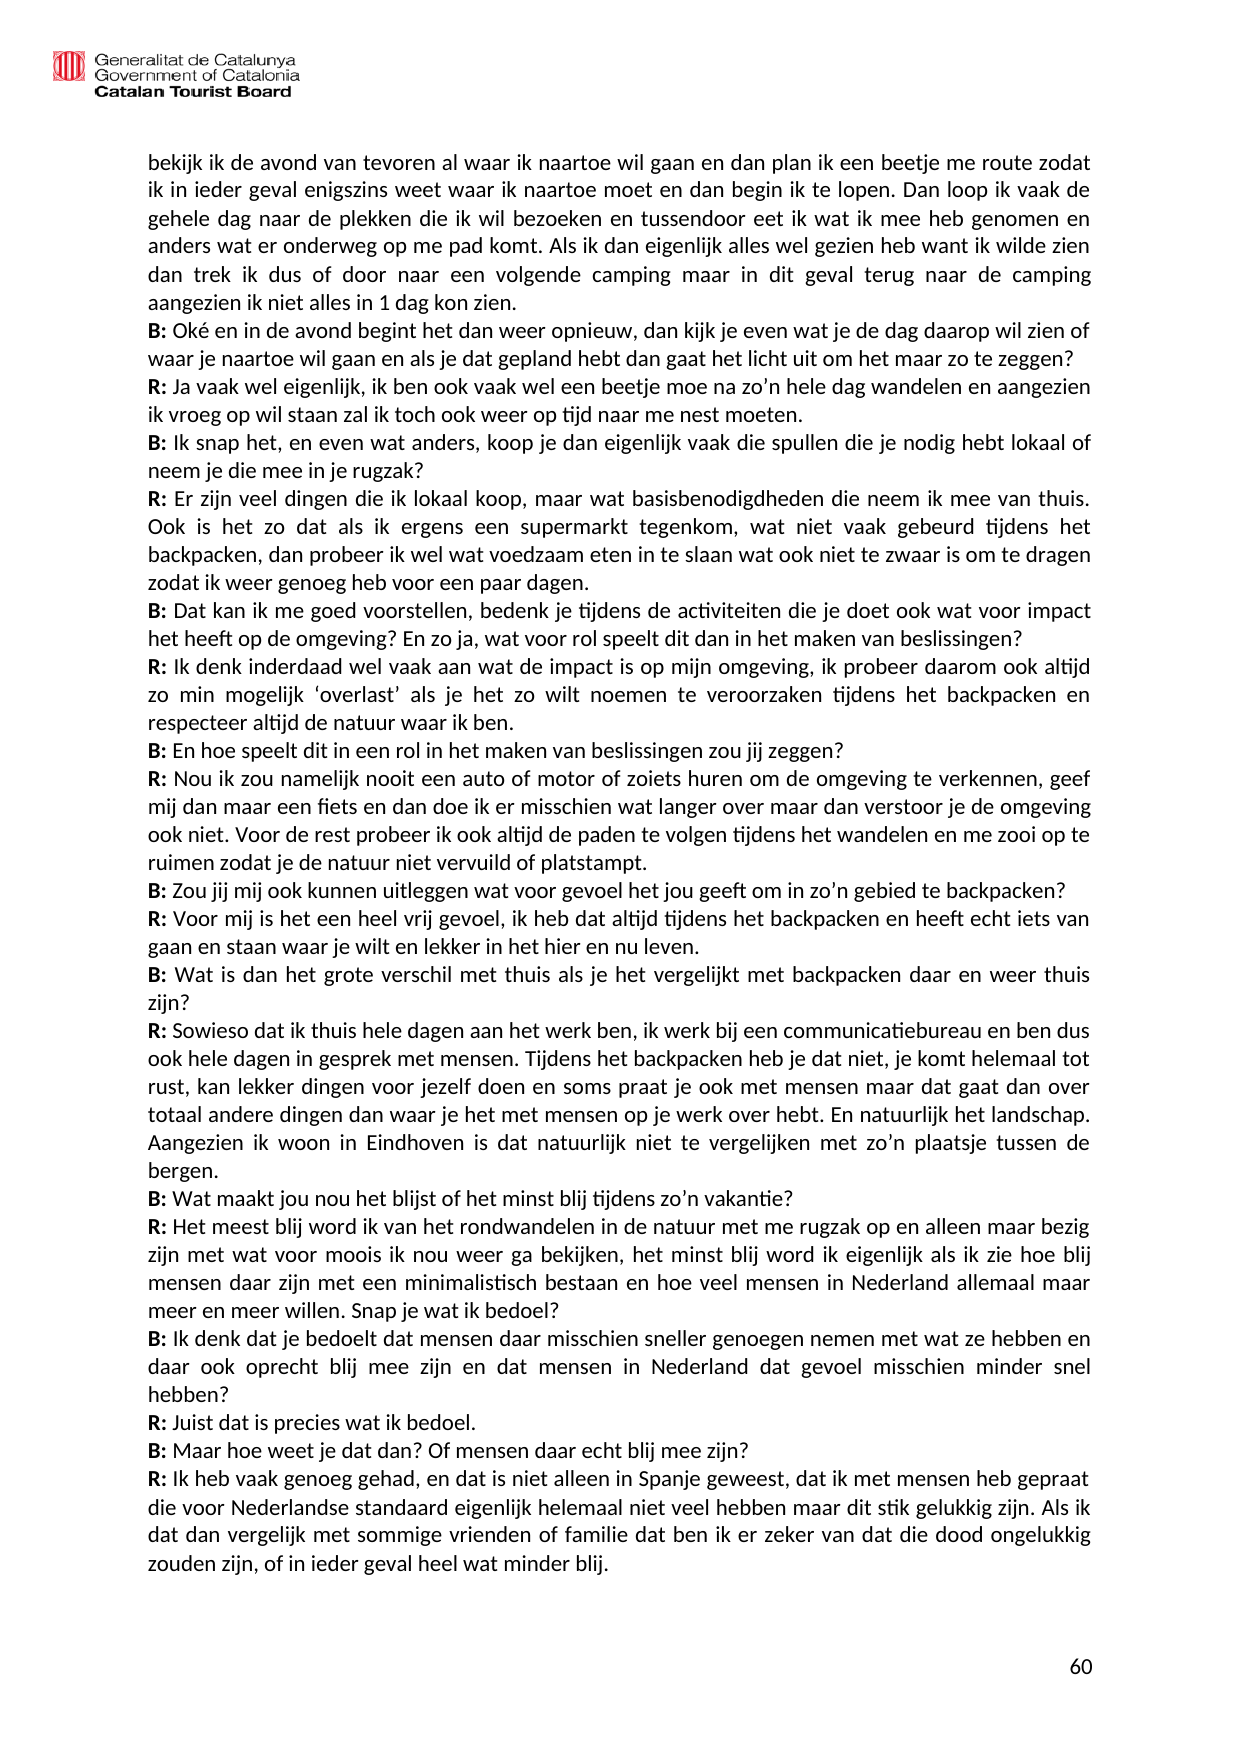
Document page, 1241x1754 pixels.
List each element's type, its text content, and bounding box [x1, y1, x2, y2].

text B: Dat kan ik me goed voorstellen, bedenk je tijdens de activiteiten die je doet ook wat voor impact het heeft op de omgeving? En zo ja, wat voor rol speelt dit dan in het maken van beslissingen? [148, 596, 1093, 652]
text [148, 148, 1093, 316]
text B: En hoe speelt dit in een rol in het maken van beslissingen zou jij zeggen? [148, 736, 1093, 764]
text R: Ik heb vaak genoeg gehad, en dat is niet alleen in Spanje geweest, dat ik met mensen heb gepraat die voor Nederlandse standaard eigenlijk helemaal niet veel hebben maar dit stik gelukkig zijn. Als ik dat dan vergelijk met sommige vrienden of familie dat ben ik er zeker van dat die dood ongelukkig zouden zijn, of in ieder geval heel wat minder blij. [148, 1464, 1093, 1577]
text R: Ik denk inderdaad wel vaak aan wat de impact is op mijn omgeving, ik probeer daarom ook altijd zo min mogelijk ‘overlast’ als je het zo wilt noemen te veroorzaken tijdens het backpacken en respecteer altijd de natuur waar ik ben. [148, 652, 1093, 736]
text R: Het meest blij word ik van het rondwandelen in de natuur met me rugzak op en alleen maar bezig zijn met wat voor moois ik nou weer ga bekijken, het minst blij word ik eigenlijk als ik zie hoe blij mensen daar zijn met een minimalistisch bestaan en hoe veel mensen in Nederland allemaal maar meer en meer willen. Snap je wat ik bedoel? [148, 1212, 1093, 1324]
text B: Maar hoe weet je dat dan? Of mensen daar echt blij mee zijn? [148, 1437, 1093, 1464]
text R: Juist dat is precies wat ik bedoel. [148, 1408, 1093, 1437]
text B: Ik denk dat je bedoelt dat mensen daar misschien sneller genoegen nemen met wat ze hebben en daar ook oprecht blij mee zijn en dat mensen in Nederland dat gevoel misschien minder snel hebben? [148, 1324, 1093, 1408]
text B: Wat is dan het grote verschil met thuis als je het vergelijkt met backpacken daar en weer thuis zijn? [148, 960, 1093, 1016]
text R: Ja vaak wel eigenlijk, ik ben ook vaak wel een beetje moe na zo’n hele dag wandelen en aangezien ik vroeg op wil staan zal ik toch ook weer op tijd naar me nest moeten. [148, 372, 1093, 428]
text R: Voor mij is het een heel vrij gevoel, ik heb dat altijd tijdens het backpacken en heeft echt iets van gaan en staan waar je wilt en lekker in het hier en nu leven. [148, 904, 1093, 960]
text B: Ik snap het, en even wat anders, koop je dan eigenlijk vaak die spullen die je nodig hebt lokaal of neem je die mee in je rugzak? [148, 428, 1093, 484]
text B: Wat maakt jou nou het blijst of het minst blij tijdens zo’n vakantie? [148, 1184, 1093, 1212]
text B: Oké en in de avond begint het dan weer opnieuw, dan kijk je even wat je de dag daarop wil zien of waar je naartoe wil gaan en als je dat gepland hebt dan gaat het licht uit om het maar zo te zeggen? [148, 316, 1093, 372]
text R: Nou ik zou namelijk nooit een auto of motor of zoiets huren om de omgeving te verkennen, geef mij dan maar een fiets en dan doe ik er misschien wat langer over maar dan verstoor je de omgeving ook niet. Voor de rest probeer ik ook altijd de paden te volgen tijdens het wandelen en me zooi op te ruimen zodat je de natuur niet vervuild of platstampt. [148, 764, 1093, 876]
picture [49, 43, 316, 104]
text B: Zou jij mij ook kunnen uitleggen wat voor gevoel het jou geeft om in zo’n gebied te backpacken? [148, 876, 1093, 904]
text R: Sowieso dat ik thuis hele dagen aan het werk ben, ik werk bij een communicatiebureau en ben dus ook hele dagen in gesprek met mensen. Tijdens het backpacken heb je dat niet, je komt helemaal tot rust, kan lekker dingen voor jezelf doen en soms praat je ook met mensen maar dat gaat dan over totaal andere dingen dan waar je het met mensen op je werk over hebt. En natuurlijk het landschap. Aangezien ik woon in Eindhoven is dat natuurlijk niet te vergelijken met zo’n plaatsje tussen de bergen. [148, 1016, 1093, 1184]
text R: Er zijn veel dingen die ik lokaal koop, maar wat basisbenodigdheden die neem ik mee van thuis. Ook is het zo dat als ik ergens een supermarkt tegenkom, wat niet vaak gebeurd tijdens het backpacken, dan probeer ik wel wat voedzaam eten in te slaan wat ook niet te zwaar is om te dragen zodat ik weer genoeg heb voor een paar dagen. [148, 484, 1093, 596]
